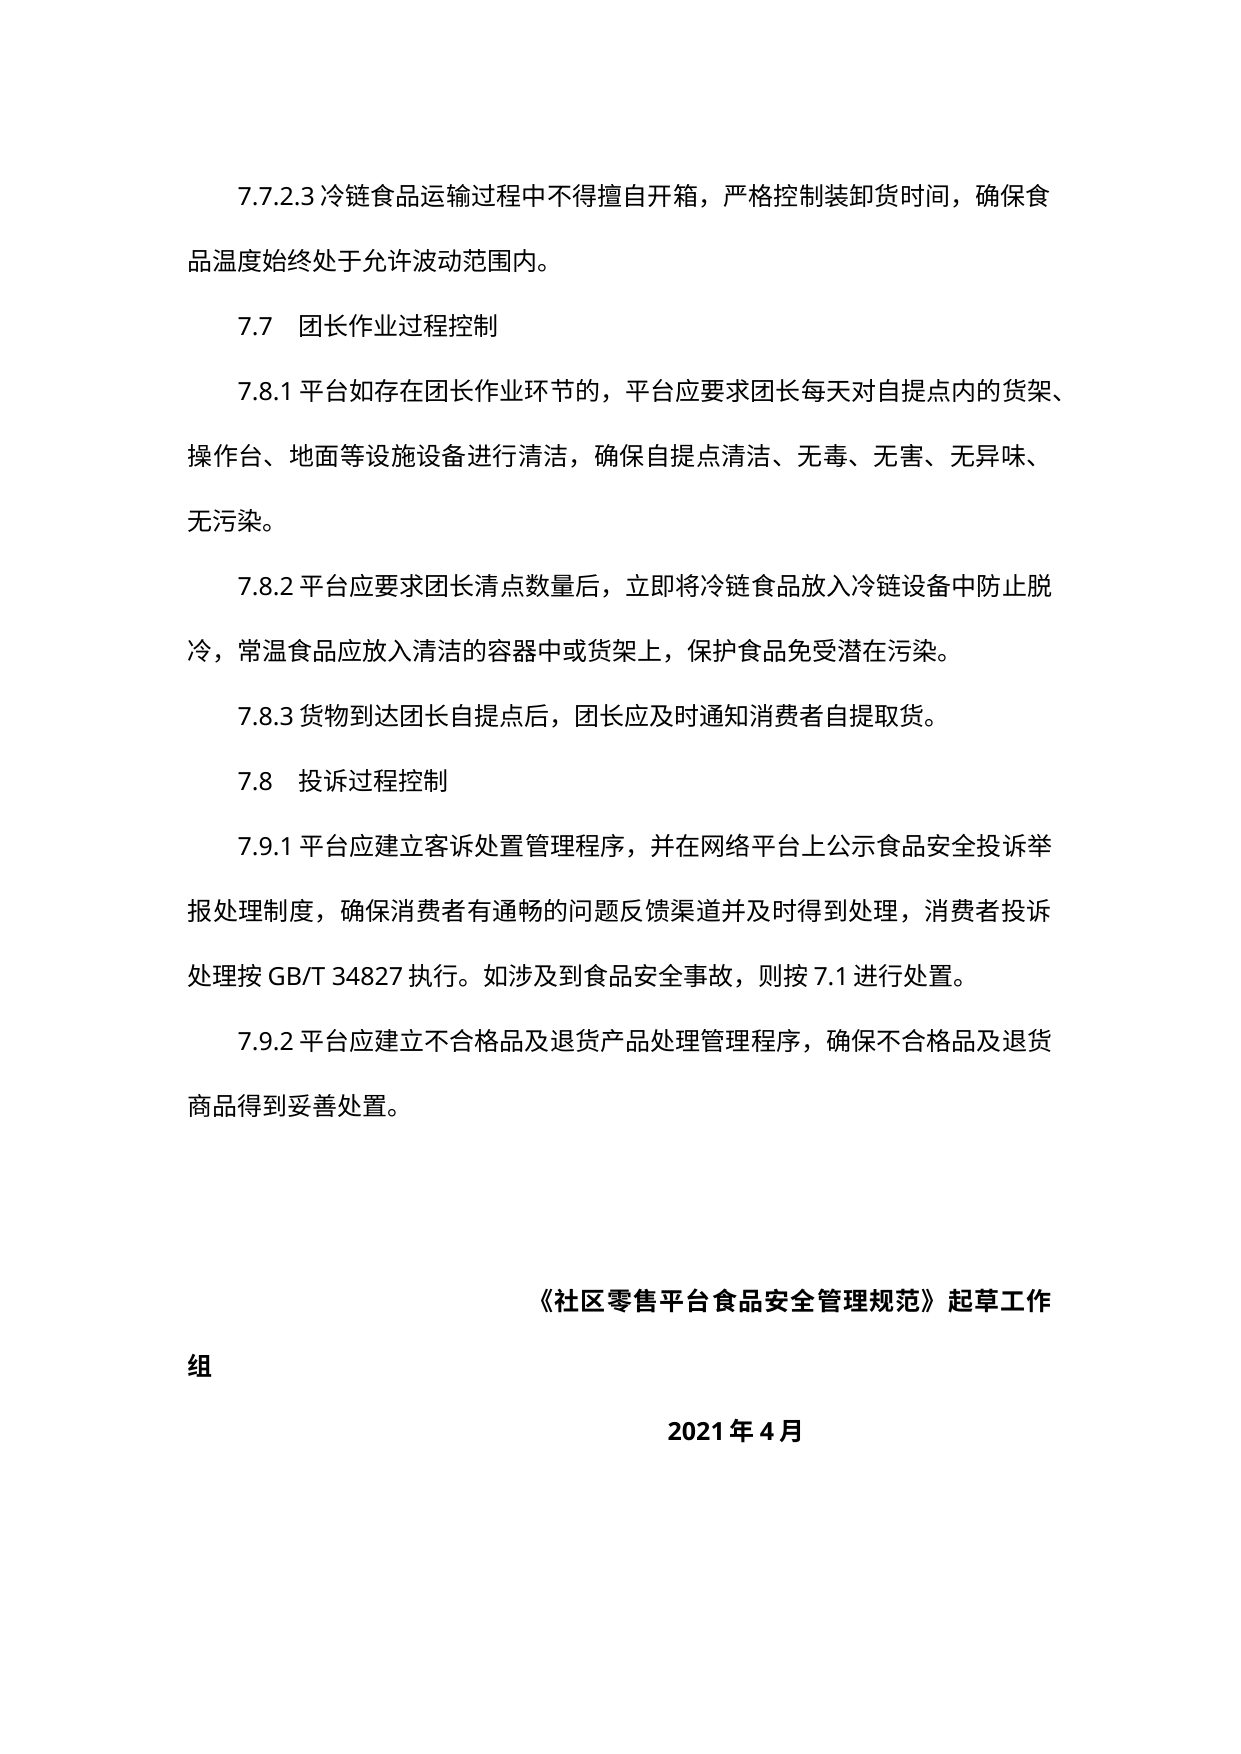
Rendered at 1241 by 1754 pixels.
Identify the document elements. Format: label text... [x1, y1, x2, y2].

text 7.7 团长作业过程控制 [187, 292, 1053, 357]
text 2021年4月 [187, 1397, 1053, 1462]
text 《社区零售平台食品安全管理规范》起草工作组 [187, 1267, 1053, 1397]
text 7.8 投诉过程控制 [187, 747, 1053, 812]
text 7.7.2.3冷链食品运输过程中不得擅自开箱，严格控制装卸货时间，确保食品温度始终处于允许波动范围内。 [187, 162, 1053, 292]
text 7.8.2平台应要求团长清点数量后，立即将冷链食品放入冷链设备中防止脱冷，常温食品应放入清洁的容器中或货架上，保护食品免受潜在污染。 [187, 552, 1053, 682]
text 7.9.1平台应建立客诉处置管理程序，并在网络平台上公示食品安全投诉举报处理制度，确保消费者有通畅的问题反馈渠道并及时得到处理，消费者投诉处理按GB/T 34827执行。如涉及到食品安全事故，则按7.1进行处置。 [187, 812, 1053, 1007]
text 7.8.3货物到达团长自提点后，团长应及时通知消费者自提取货。 [187, 682, 1053, 747]
text 7.9.2平台应建立不合格品及退货产品处理管理程序，确保不合格品及退货商品得到妥善处置。 [187, 1007, 1053, 1137]
text 7.8.1平台如存在团长作业环节的，平台应要求团长每天对自提点内的货架、操作台、地面等设施设备进行清洁，确保自提点清洁、无毒、无害、无异味、无污染。 [187, 357, 1053, 552]
